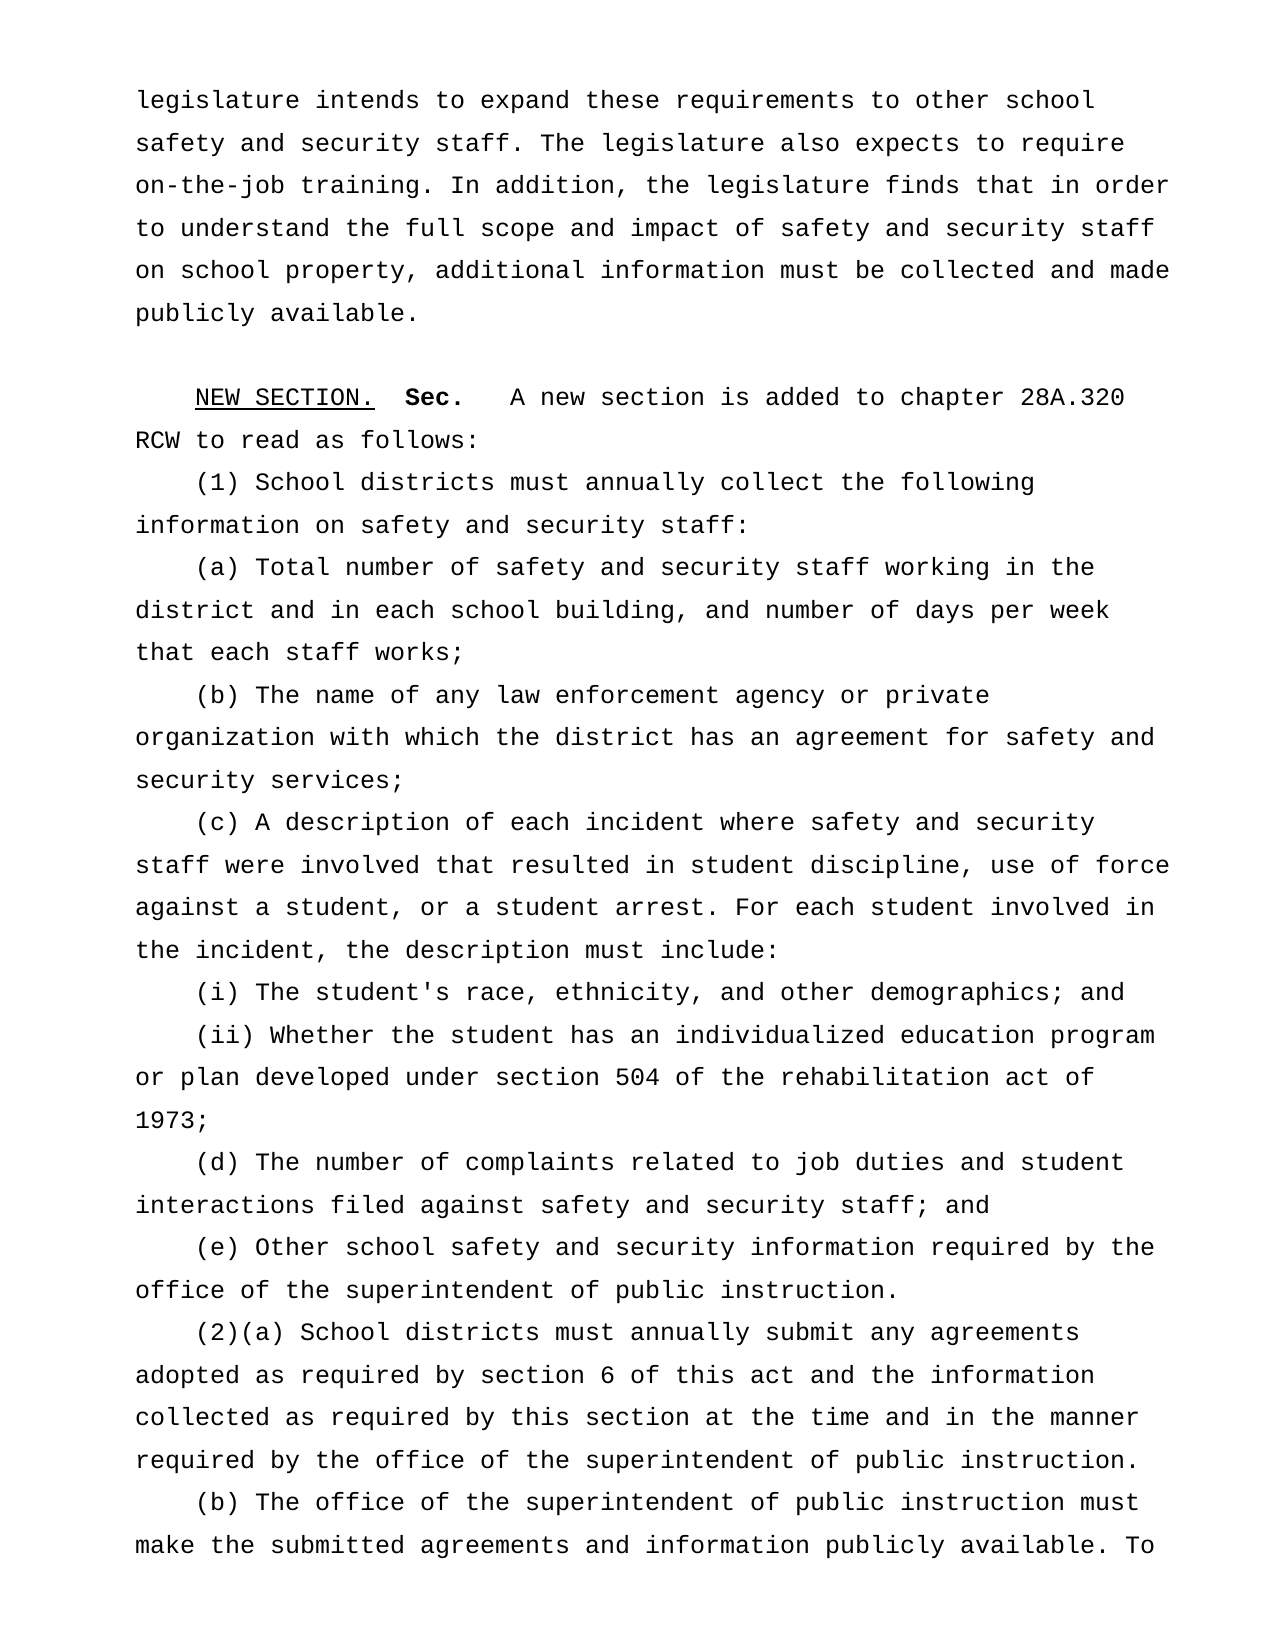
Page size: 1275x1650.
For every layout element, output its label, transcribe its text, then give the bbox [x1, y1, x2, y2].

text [135, 75, 1170, 330]
text (ii) Whether the student has an individualized education program or plan developed under section 504 of the rehabilitation act of 1973; [135, 1009, 1170, 1137]
text (c) A description of each incident where safety and security staff were involved that resulted in student discipline, use of force against a student, or a student arrest. For each student involved in the incident, the description must include: [135, 797, 1170, 967]
text (1) School districts must annually collect the following information on safety and security staff: [135, 457, 1170, 542]
text (d) The number of complaints related to job duties and student interactions filed against safety and security staff; and [135, 1137, 1170, 1222]
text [135, 1477, 1170, 1562]
text (a) Total number of safety and security staff working in the district and in each school building, and number of days per week that each staff works; [135, 542, 1170, 669]
text (i) The student's race, ethnicity, and other demographics; and [135, 967, 1170, 1009]
text NEW SECTION. Sec. A new section is added to chapter 28A.320 RCW to read as follows: [135, 372, 1170, 457]
text (2)(a) School districts must annually submit any agreements adopted as required by section 6 of this act and the information collected as required by this section at the time and in the manner required by the office of the superintendent of public instruction. [135, 1307, 1170, 1477]
text (b) The name of any law enforcement agency or private organization with which the district has an agreement for safety and security services; [135, 669, 1170, 797]
text (e) Other school safety and security information required by the office of the superintendent of public instruction. [135, 1222, 1170, 1307]
